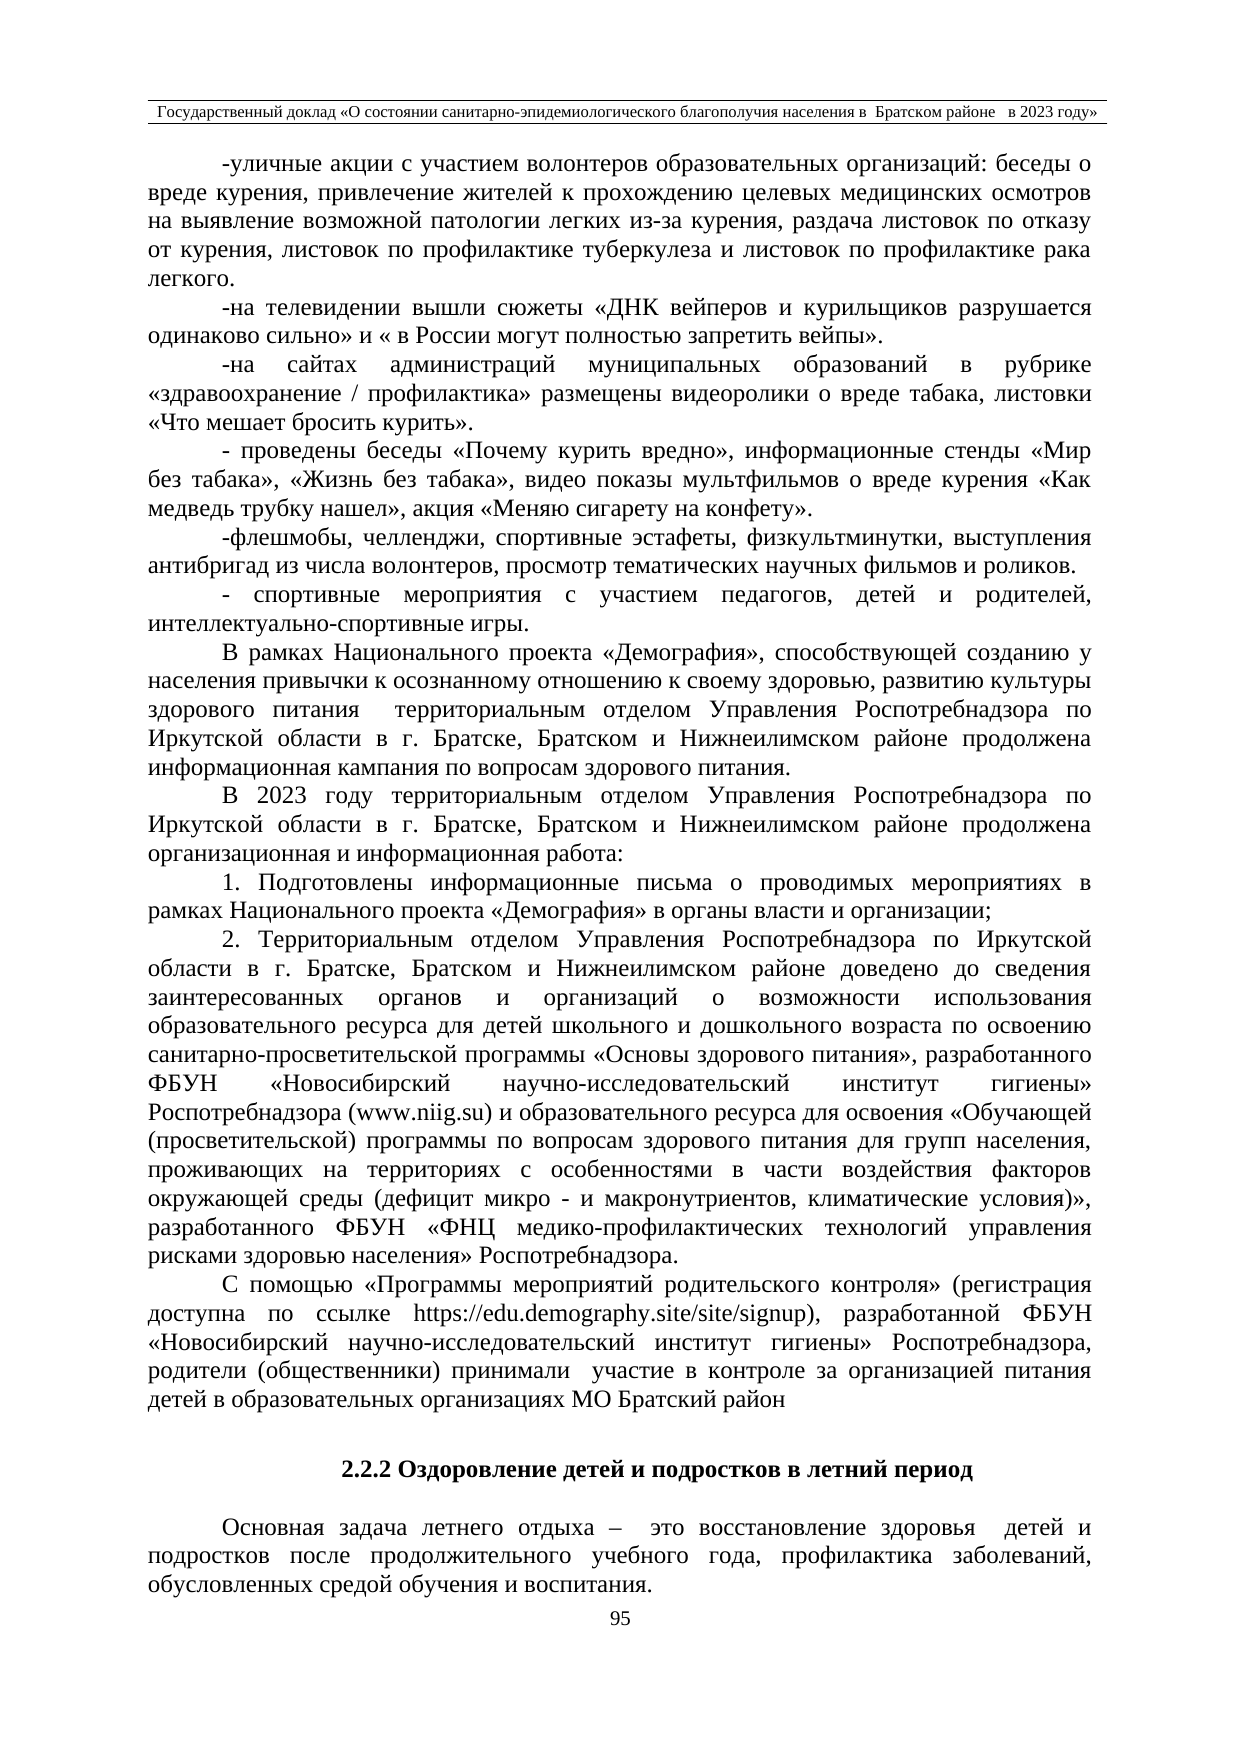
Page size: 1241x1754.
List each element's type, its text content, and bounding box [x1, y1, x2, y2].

text В рамках Национального проекта «Демография», способствующей созданию у населения привычки к осознанному отношению к своему здоровью, развитию культуры здорового питания территориальным отделом Управления Роспотребнадзора по Иркутской области в г. Братске, Братском и Нижнеилимском районе продолжена информационная кампания по вопросам здорового питания. [148, 637, 1092, 780]
text 2. Территориальным отделом Управления Роспотребнадзора по Иркутской области в г. Братске, Братском и Нижнеилимском районе доведено до сведения заинтересованных органов и организаций о возможности использования образовательного ресурса для детей школьного и дошкольного возраста по освоению санитарно-просветительской программы «Основы здорового питания», разработанного ФБУН «Новосибирский научно-исследовательский институт гигиены» Роспотребнадзора (www.niig.su) и образовательного ресурса для освоения «Обучающей (просветительской) программы по вопросам здорового питания для групп населения, проживающих на территориях с особенностями в части воздействия факторов окружающей среды (дефицит микро - и макронутриентов, климатические условия)», разработанного ФБУН «ФНЦ медико-профилактических технологий управления рисками здоровью населения» Роспотребнадзора. [148, 924, 1092, 1269]
text -уличные акции с участием волонтеров образовательных организаций: беседы о вреде курения, привлечение жителей к прохождению целевых медицинских осмотров на выявление возможной патологии легких из-за курения, раздача листовок по отказу от курения, листовок по профилактике туберкулеза и листовок по профилактике рака легкого. [148, 148, 1092, 292]
text Основная задача летнего отдыха – это восстановление здоровья детей и подростков после продолжительного учебного года, профилактика заболеваний, обусловленных средой обучения и воспитания. [148, 1512, 1092, 1598]
text - проведены беседы «Почему курить вредно», информационные стенды «Мир без табака», «Жизнь без табака», видео показы мультфильмов о вреде курения «Как медведь трубку нашел», акция «Меняю сигарету на конфету». [148, 435, 1092, 522]
text 1. Подготовлены информационные письма о проводимых мероприятиях в рамках Национального проекта «Демография» в органы власти и организации; [148, 867, 1092, 924]
text -флешмобы, челленджи, спортивные эстафеты, физкультминутки, выступления антибригад из числа волонтеров, просмотр тематических научных фильмов и роликов. [148, 522, 1092, 579]
text - спортивные мероприятия с участием педагогов, детей и родителей, интеллектуально-спортивные игры. [148, 579, 1092, 637]
text С помощью «Программы мероприятий родительского контроля» (регистрация доступна по ссылке https://edu.demography.site/site/signup), разработанной ФБУН «Новосибирский научно-исследовательский институт гигиены» Роспотребнадзора, родители (общественники) принимали участие в контроле за организацией питания детей в образовательных организациях МО Братский район [148, 1269, 1092, 1413]
text 2.2.2 Оздоровление детей и подростков в летний период [148, 1454, 1092, 1483]
text -на телевидении вышли сюжеты «ДНК вейперов и курильщиков разрушается одинаково сильно» и « в России могут полностью запретить вейпы». [148, 292, 1092, 349]
text -на сайтах администраций муниципальных образований в рубрике «здравоохранение / профилактика» размещены видеоролики о вреде табака, листовки «Что мешает бросить курить». [148, 349, 1092, 435]
text В 2023 году территориальным отделом Управления Роспотребнадзора по Иркутской области в г. Братске, Братском и Нижнеилимском районе продолжена организационная и информационная работа: [148, 780, 1092, 867]
